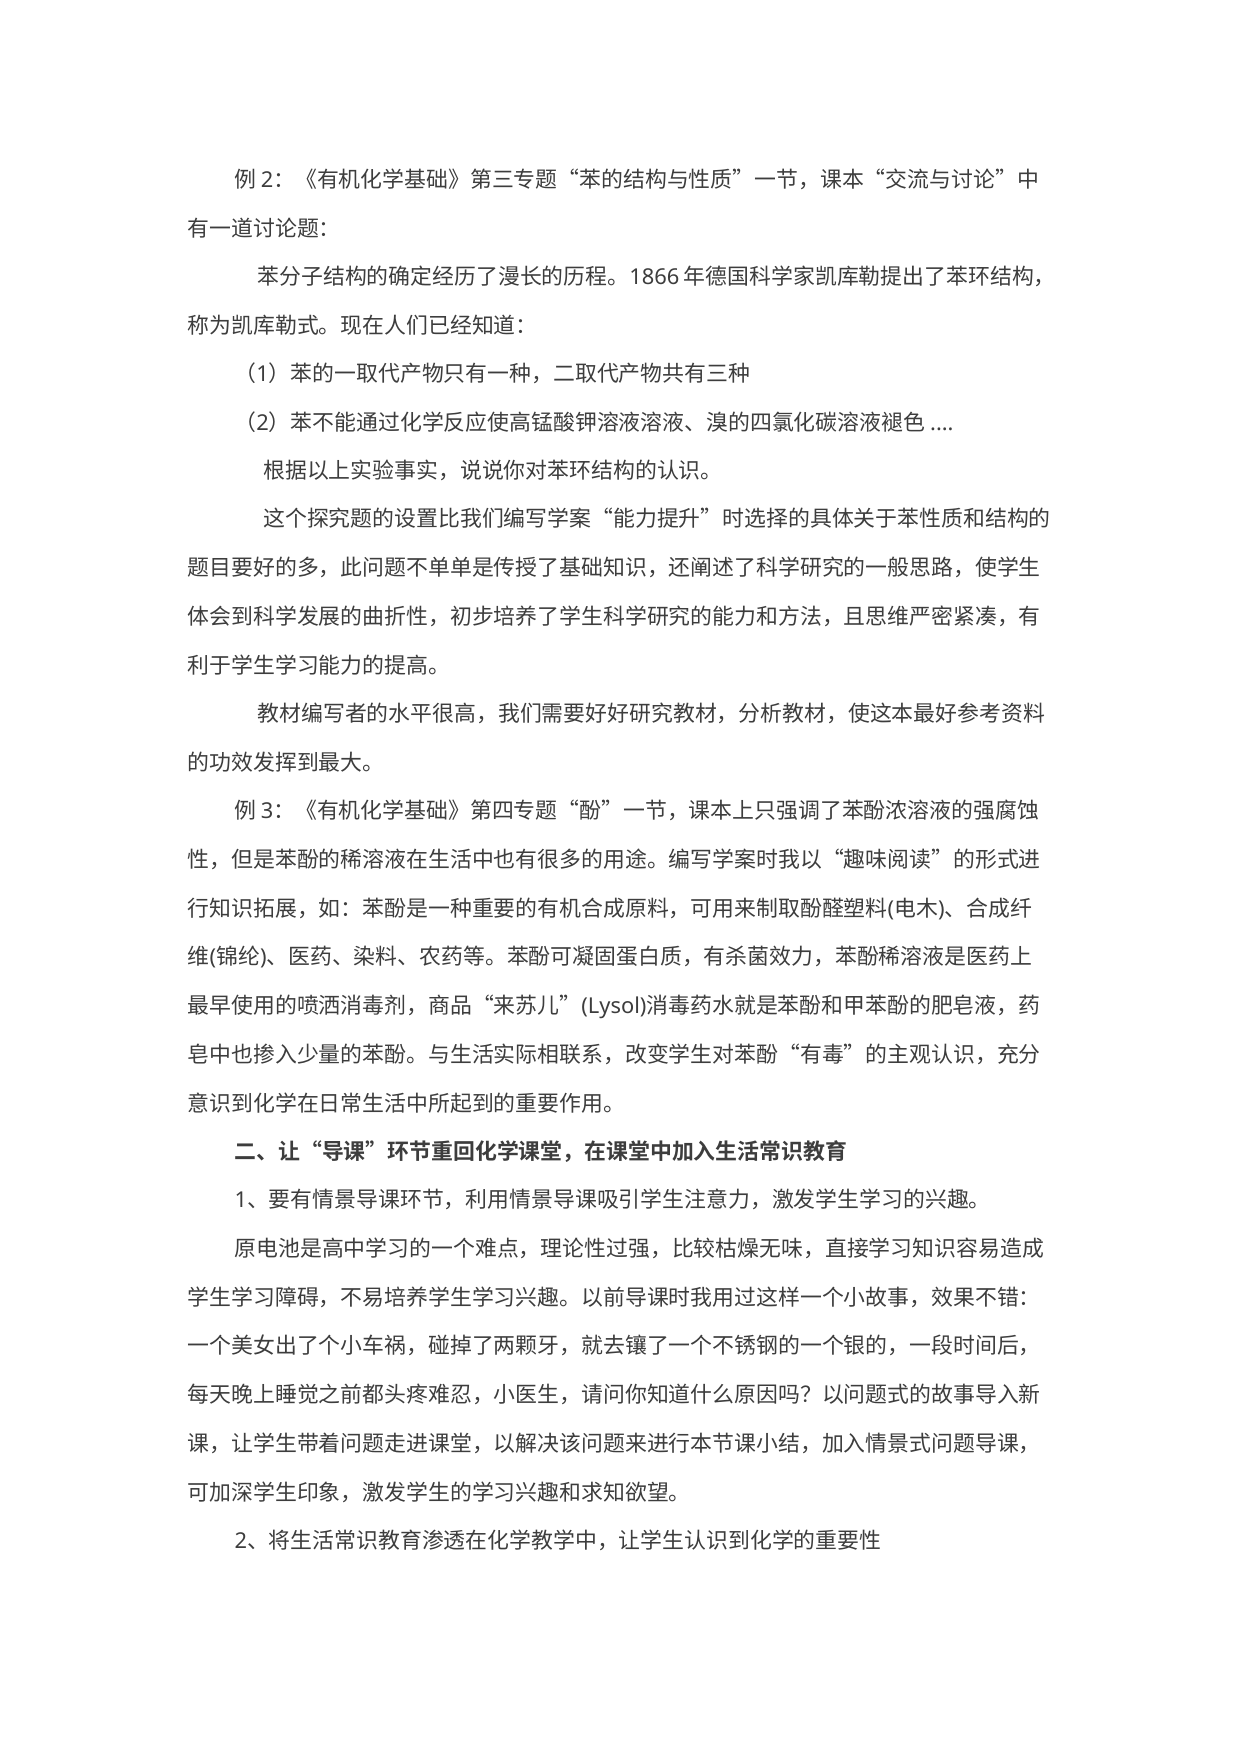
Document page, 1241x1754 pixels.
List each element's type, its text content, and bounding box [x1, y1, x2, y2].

text 教材编写者的水平很高，我们需要好好研究教材，分析教材，使这本最好参考资料的功效发挥到最大。 [187, 696, 1053, 777]
text 这个探究题的设置比我们编写学案“能力提升”时选择的具体关于苯性质和结构的题目要好的多，此问题不单单是传授了基础知识，还阐述了科学研究的一般思路，使学生体会到科学发展的曲折性，初步培养了学生科学研究的能力和方法，且思维严密紧凑，有利于学生学习能力的提高。 [187, 501, 1053, 680]
text 1、要有情景导课环节，利用情景导课吸引学生注意力，激发学生学习的兴趣。 [187, 1182, 1053, 1214]
text 例3：《有机化学基础》第四专题“酚”一节，课本上只强调了苯酚浓溶液的强腐蚀性，但是苯酚的稀溶液在生活中也有很多的用途。编写学案时我以“趣味阅读”的形式进行知识拓展，如：苯酚是一种重要的有机合成原料，可用来制取酚醛塑料(电木)、合成纤维(锦纶)、医药、染料、农药等。苯酚可凝固蛋白质，有杀菌效力，苯酚稀溶液是医药上最早使用的喷洒消毒剂，商品“来苏儿”(Lysol)消毒药水就是苯酚和甲苯酚的肥皂液，药皂中也掺入少量的苯酚。与生活实际相联系，改变学生对苯酚“有毒”的主观认识，充分意识到化学在日常生活中所起到的重要作用。 [187, 793, 1053, 1118]
text （2）苯不能通过化学反应使高锰酸钾溶液溶液、溴的四氯化碳溶液褪色 .... [187, 404, 1053, 437]
text 例2：《有机化学基础》第三专题“苯的结构与性质”一节，课本“交流与讨论”中有一道讨论题： [187, 162, 1053, 243]
text （1）苯的一取代产物只有一种，二取代产物共有三种 [187, 356, 1053, 389]
text 根据以上实验事实，说说你对苯环结构的认识。 [187, 453, 1053, 485]
text 二、让“导课”环节重回化学课堂，在课堂中加入生活常识教育 [187, 1134, 1053, 1166]
text 2、将生活常识教育渗透在化学教学中，让学生认识到化学的重要性 [187, 1522, 1053, 1555]
text 原电池是高中学习的一个难点，理论性过强，比较枯燥无味，直接学习知识容易造成学生学习障碍，不易培养学生学习兴趣。以前导课时我用过这样一个小故事，效果不错：一个美女出了个小车祸，碰掉了两颗牙，就去镶了一个不锈钢的一个银的，一段时间后，每天晚上睡觉之前都头疼难忍，小医生，请问你知道什么原因吗？以问题式的故事导入新课，让学生带着问题走进课堂，以解决该问题来进行本节课小结，加入情景式问题导课，可加深学生印象，激发学生的学习兴趣和求知欲望。 [187, 1230, 1053, 1507]
text 苯分子结构的确定经历了漫长的历程。1866年德国科学家凯库勒提出了苯环结构，称为凯库勒式。现在人们已经知道： [187, 259, 1053, 340]
